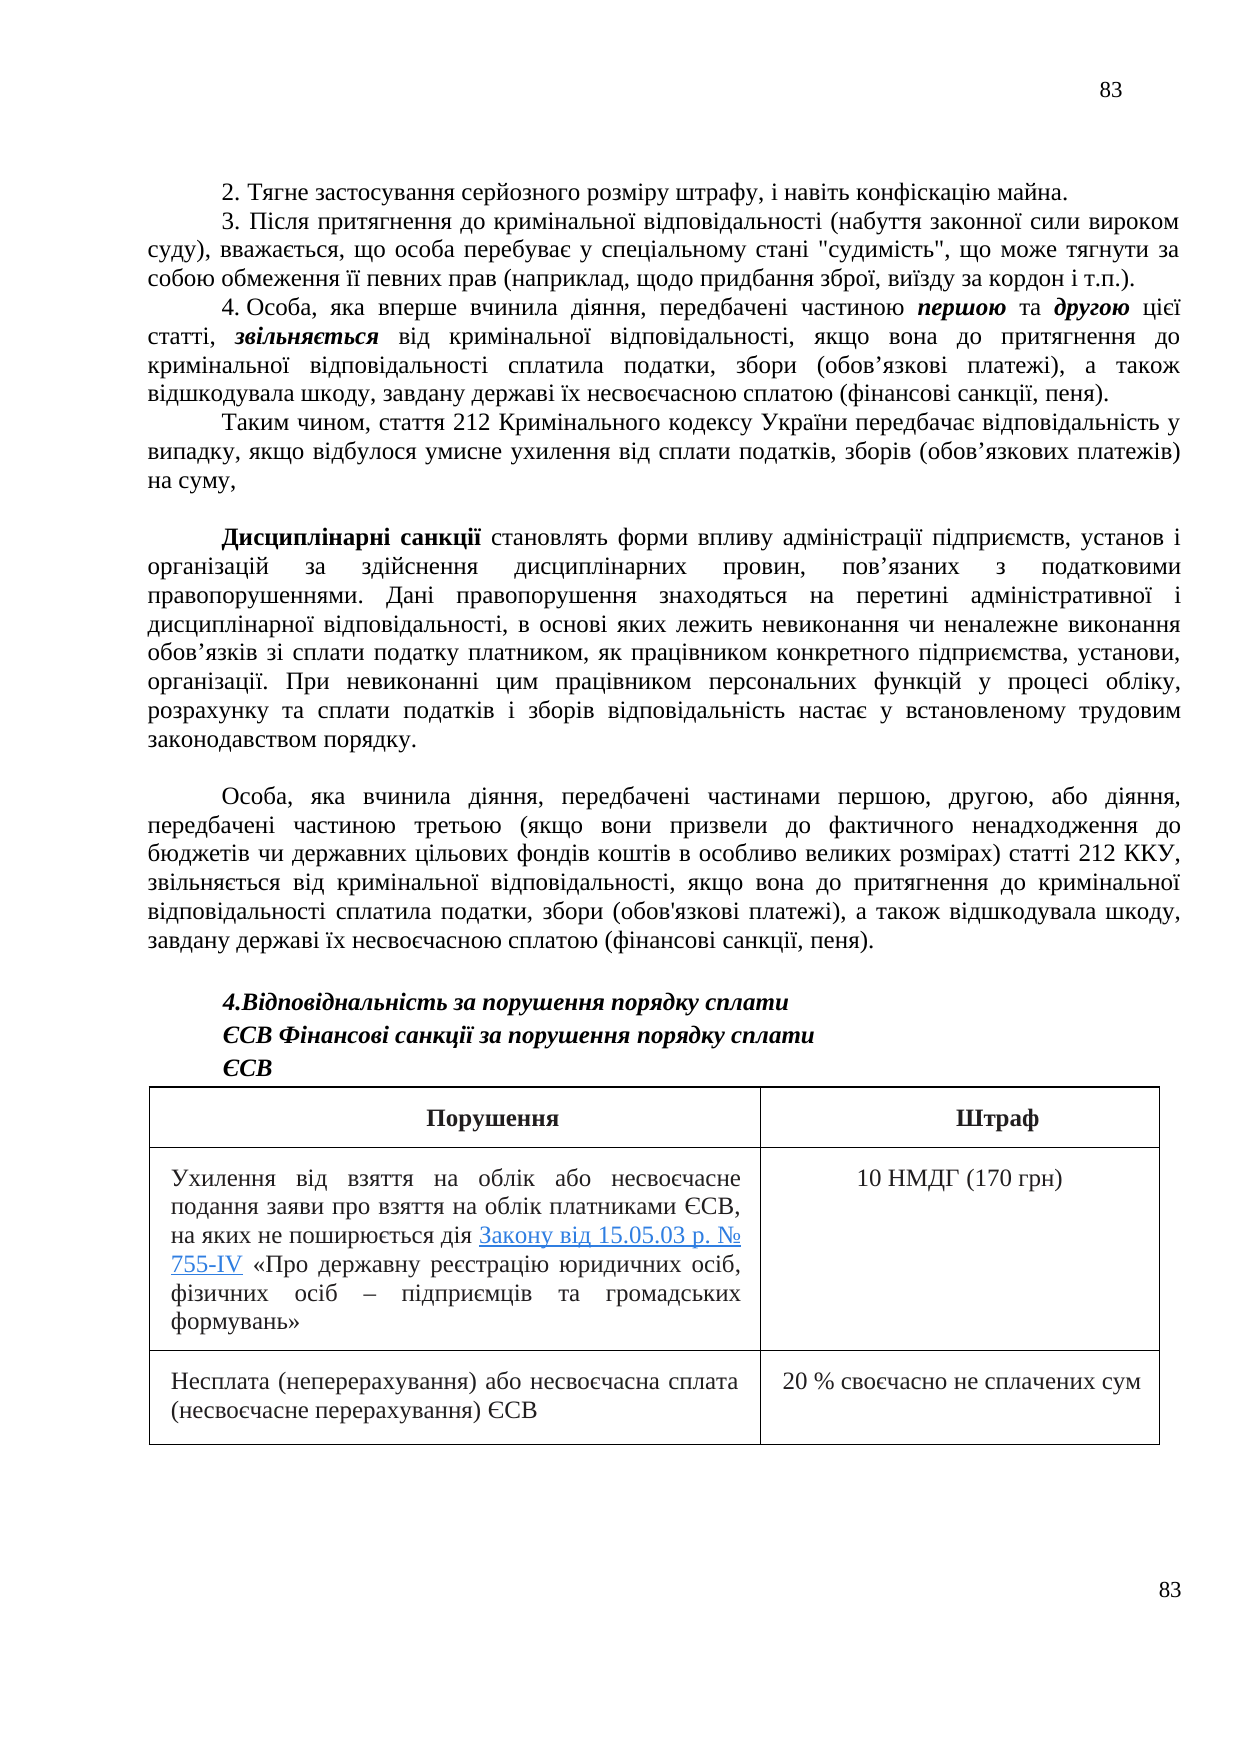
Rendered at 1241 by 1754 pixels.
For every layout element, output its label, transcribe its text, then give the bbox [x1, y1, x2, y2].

text Дисциплінарні санкції становлять форми впливу адміністрації підприємств, установ і організацій за здійснення дисциплінарних провин, пов’язаних з податковими правопорушеннями. Дані правопорушення знаходяться на перетині адміністративної і дисциплінарної відповідальності, в основі яких лежить невиконання чи неналежне виконання обов’язків зі сплати податку платником, як працівником конкретного підприємства, установи, організації. При невиконанні цим працівником персональних функцій у процесі обліку, розрахунку та сплати податків і зборів відповідальність настає у встановленому трудовим законодавством порядку. [147, 522, 1181, 752]
list Після притягнення до кримінальної відповідальності (набуття законної сили вироком суду), вважається, що особа перебуває у спеціальному стані "судимість", що може тягнути за собою обмеження її певних прав (наприклад, щодо придбання зброї, виїзду за кордон і т.п.). [147, 206, 1180, 292]
subtitle 4.Відповіднальність за порушення порядку сплати ЄСВ Фінансові санкції за порушення порядку сплати ЄСВ [223, 987, 847, 1082]
table_header Штраф [761, 1088, 1159, 1147]
text Таким чином, стаття 212 Кримінального кодексу України передбачає відповідальність у випадку, якщо відбулося умисне ухилення від сплати податків, зборів (обов’язкових платежів) на суму, [147, 407, 1181, 493]
table_header Порушення [150, 1088, 760, 1147]
table_cell Ухилення від взяття на облік або несвоєчасне подання заяви про взяття на облік платниками ЄСВ, на яких не поширюється дія Закону від 15.05.03 р. № 755-IV «Про державну реєстрацію юридичних осіб, фізичних осіб – підприємців та громадських формувань» [150, 1148, 760, 1350]
table_cell Несплата (неперерахування) або несвоєчасна сплата (несвоєчасне перерахування) ЄСВ [150, 1351, 760, 1444]
text Особа, яка вчинила діяння, передбачені частинами першою, другою, або діяння, передбачені частиною третьою (якщо вони призвели до фактичного ненадходження до бюджетів чи державних цільових фондів коштів в особливо великих розмірах) статті 212 ККУ, звільняється від кримінальної відповідальності, якщо вона до притягнення до кримінальної відповідальності сплатила податки, збори (обов'язкові платежі), а також відшкодувала шкоду, завдану державі їх несвоєчасною сплатою (фінансові санкції, пеня). [147, 781, 1182, 953]
list Тягне застосування серйозного розміру штрафу, і навіть конфіскацію майна. [221, 177, 1230, 206]
table_cell 20 % своєчасно не сплачених сум [761, 1351, 1159, 1444]
list Особа, яка вперше вчинила діяння, передбачені частиною першою та другою цієї статті, звільняється від кримінальної відповідальності, якщо вона до притягнення до кримінальної відповідальності сплатила податки, збори (обов’язкові платежі), а також відшкодувала шкоду, завдану державі їх несвоєчасною сплатою (фінансові санкції, пеня). [147, 292, 1181, 407]
table_cell 10 НМДГ (170 грн) [761, 1148, 1159, 1350]
